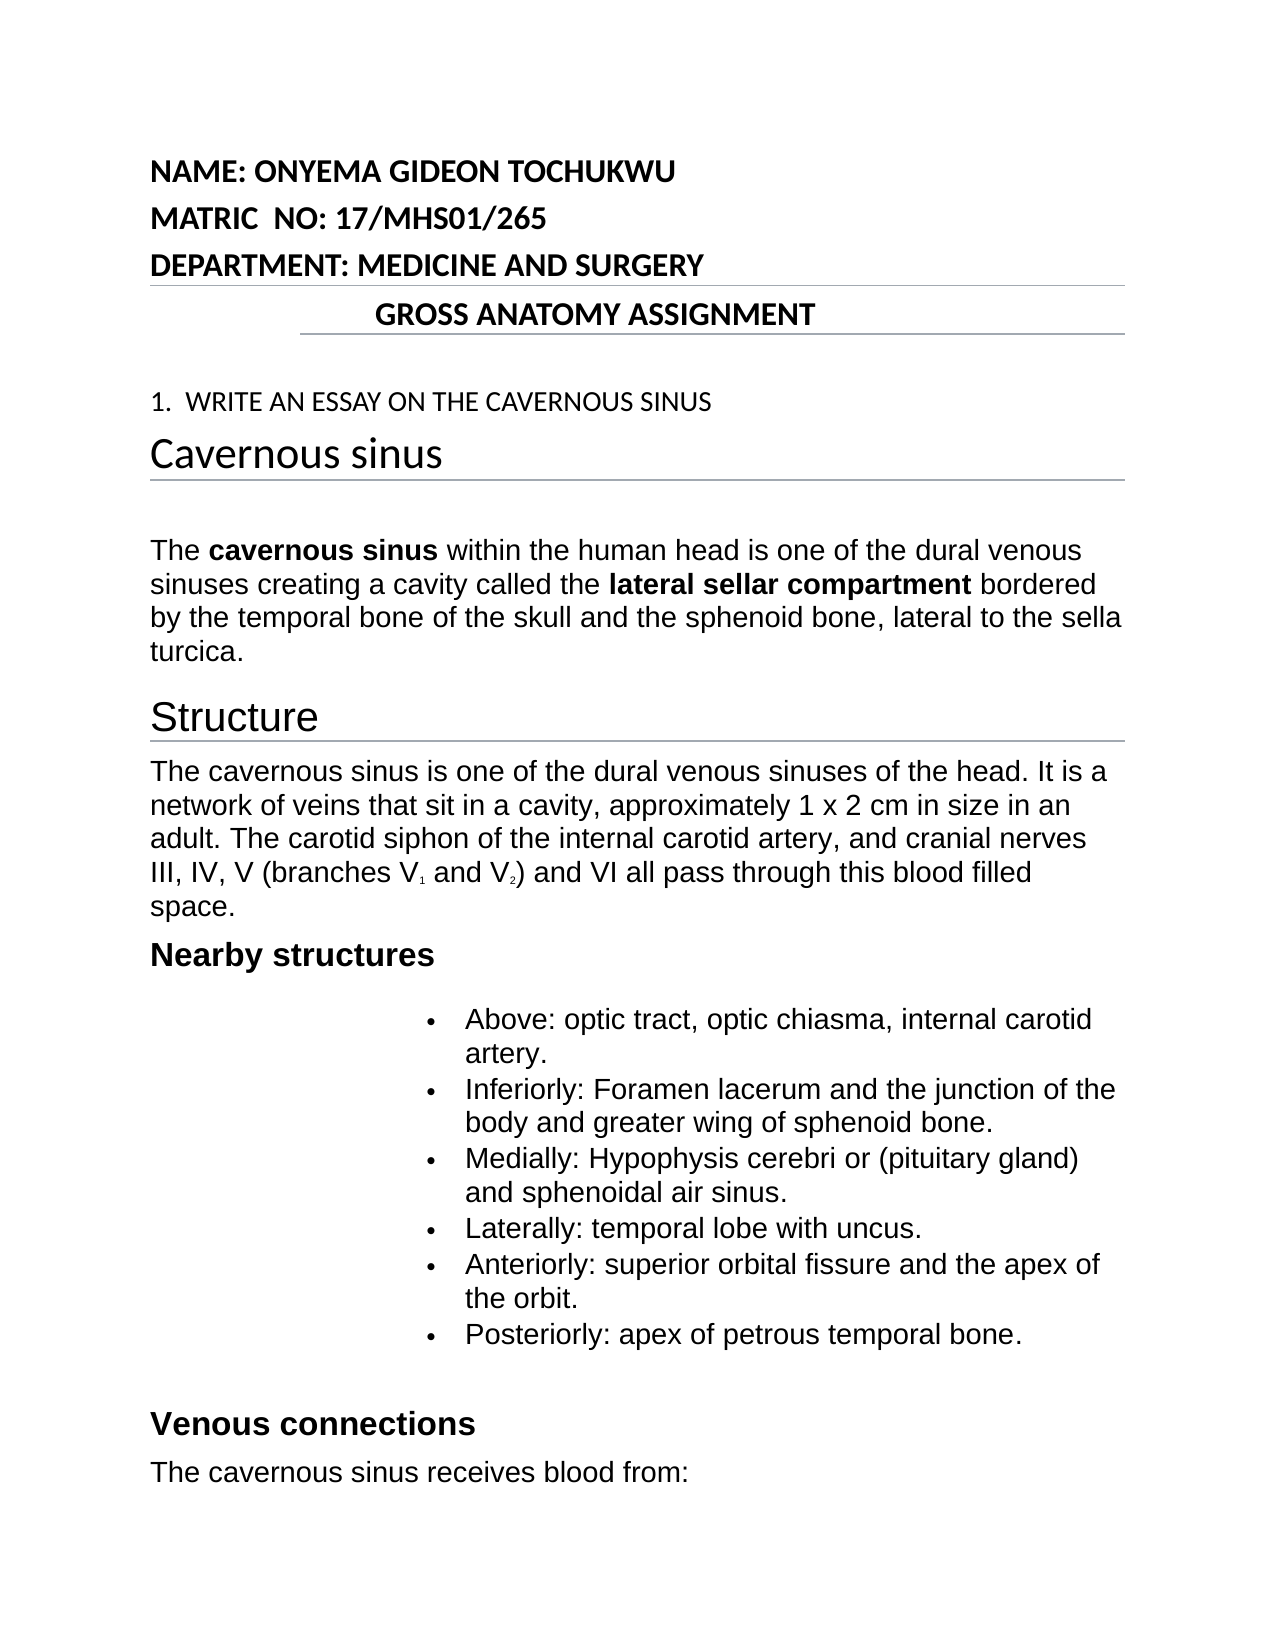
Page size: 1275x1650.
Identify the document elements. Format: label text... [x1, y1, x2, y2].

text 1. WRITE AN ESSAY ON THE CAVERNOUS SINUS [150, 383, 1125, 418]
text NAME: ONYEMA GIDEON TOCHUKWU [150, 150, 1125, 191]
text Nearby structures [150, 935, 1125, 973]
list Posteriorly: apex of petrous temporal bone. [427, 1317, 1125, 1350]
text Venous connections [150, 1404, 1125, 1442]
list Above: optic tract, optic chiasma, internal carotid artery. [427, 1002, 1125, 1069]
text DEPARTMENT: MEDICINE AND SURGERY [150, 244, 1125, 285]
list Inferiorly: Foramen lacerum and the junction of the body and greater wing of sphenoid bone. [427, 1072, 1125, 1139]
text The cavernous sinus receives blood from: [150, 1454, 1125, 1488]
text GROSS ANATOMY ASSIGNMENT [300, 292, 1125, 333]
text The cavernous sinus within the human head is one of the dural venous sinuses creating a cavity called the lateral sellar compartment bordered by the temporal bone of the skull and the sphenoid bone, lateral to the sella turcica. [150, 533, 1125, 667]
list Medially: Hypophysis cerebri or (pituitary gland) and sphenoidal air sinus. [427, 1141, 1125, 1208]
text MATRIC NO: 17/MHS01/265 [150, 197, 1125, 238]
list Laterally: temporal lobe with uncus. [427, 1211, 1125, 1244]
text Cavernous sinus [150, 425, 1125, 479]
text The cavernous sinus is one of the dural venous sinuses of the head. It is a network of veins that sit in a cavity, approximately 1 x 2 cm in size in an adult. The carotid siphon of the internal carotid artery, and cranial nerves III, IV, V (branches V1 and V2) and VI all pass through this blood filled space. [150, 754, 1125, 922]
list Anteriorly: superior orbital fissure and the apex of the orbit. [427, 1247, 1125, 1314]
text Structure [150, 692, 1125, 740]
